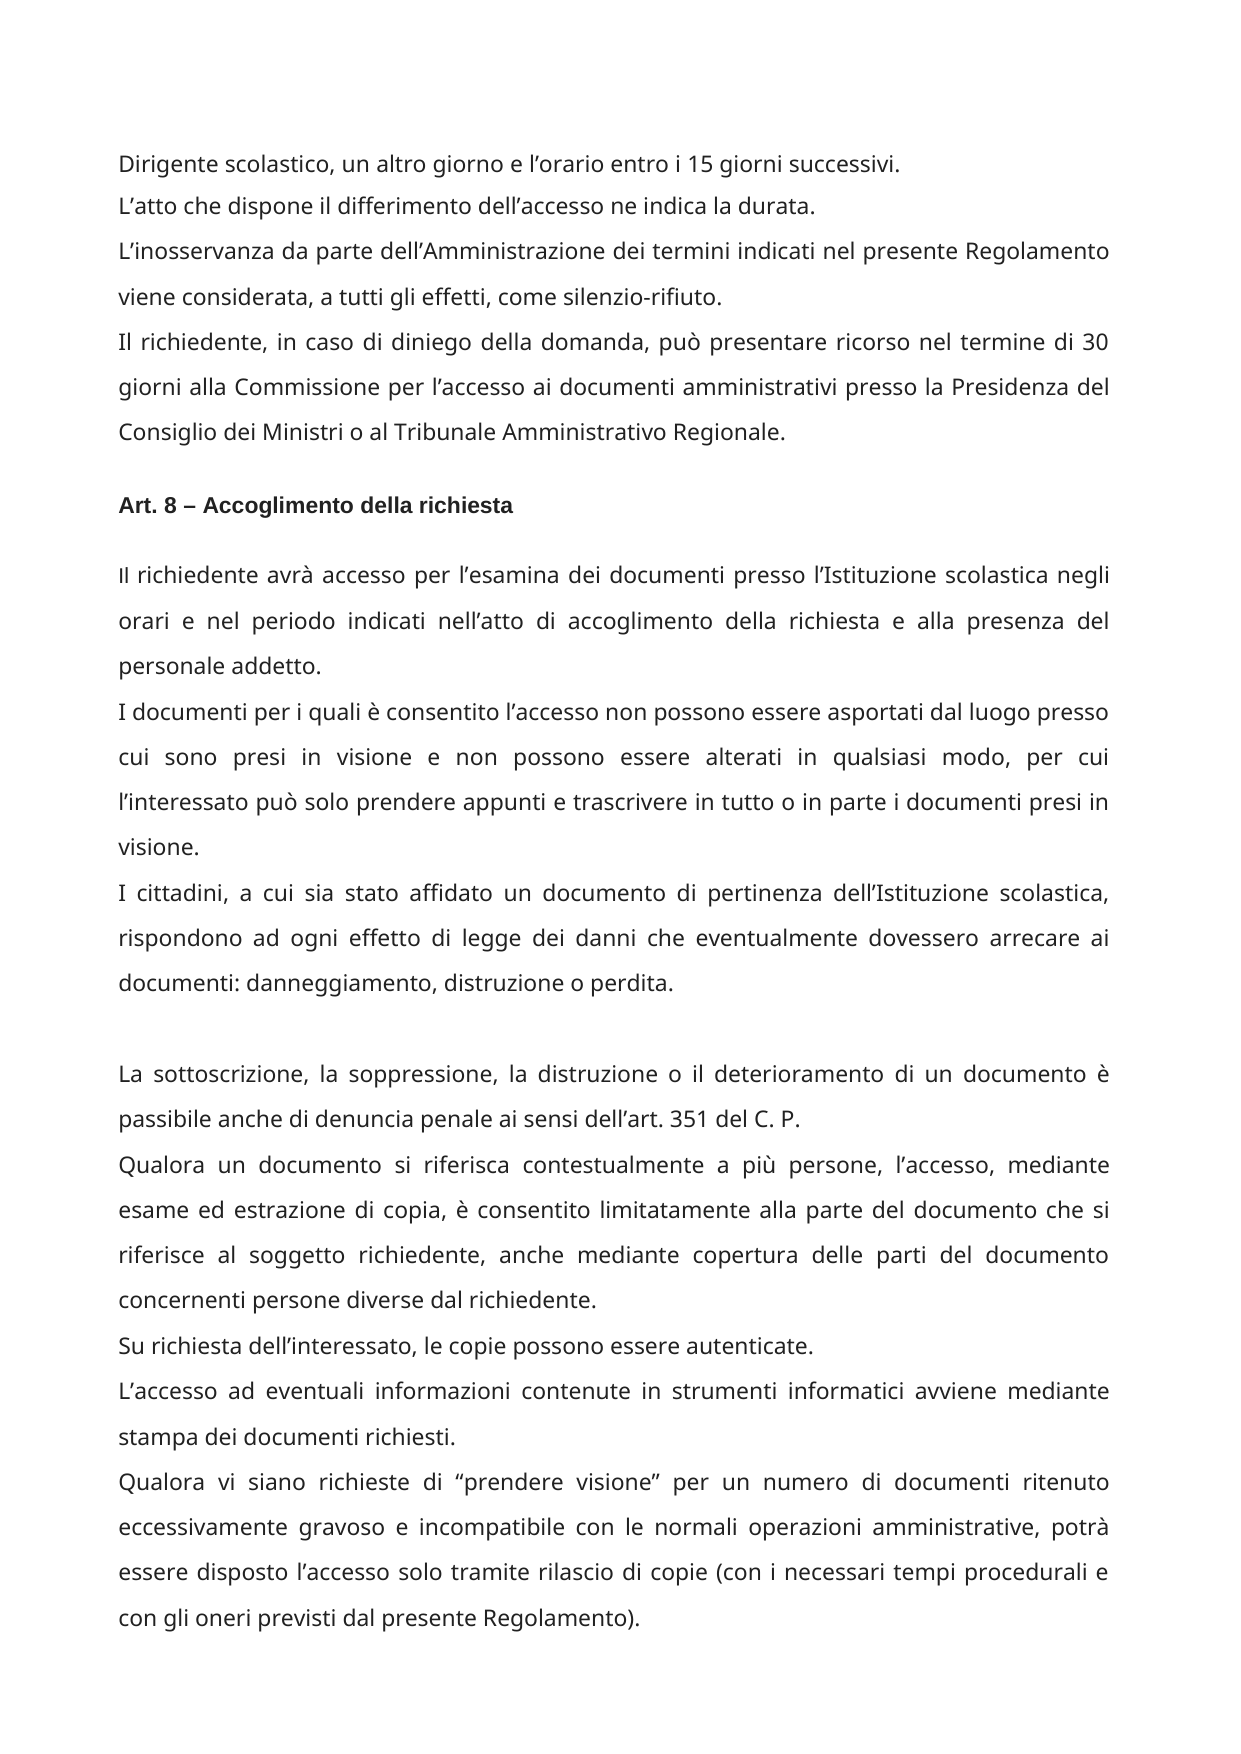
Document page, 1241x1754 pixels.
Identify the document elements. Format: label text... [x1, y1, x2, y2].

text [118, 148, 1111, 179]
text La sottoscrizione, la soppressione, la distruzione o il deterioramento di un documento è passibile anche di denuncia penale ai sensi dell’art. 351 del C. P. [118, 1058, 1111, 1134]
text Il richiedente, in caso di diniego della domanda, può presentare ricorso nel termine di 30 giorni alla Commissione per l’accesso ai documenti amministrativi presso la Presidenza del Consiglio dei Ministri o al Tribunale Amministrativo Regionale. [118, 326, 1111, 448]
text Qualora vi siano richieste di “prendere visione” per un numero di documenti ritenuto eccessivamente gravoso e incompatibile con le normali operazioni amministrative, potrà essere disposto l’accesso solo tramite rilascio di copie (con i necessari tempi procedurali e con gli oneri previsti dal presente Regolamento). [118, 1466, 1111, 1633]
text Su richiesta dell’interessato, le copie possono essere autenticate. [118, 1330, 1111, 1361]
text L’atto che dispone il differimento dell’accesso ne indica la durata. [118, 190, 1111, 221]
text I cittadini, a cui sia stato affidato un documento di pertinenza dell’Istituzione scolastica, rispondono ad ogni effetto di legge dei danni che eventualmente dovessero arrecare ai documenti: danneggiamento, distruzione o perdita. [118, 877, 1111, 998]
text Il richiedente avrà accesso per l’esamina dei documenti presso l’Istituzione scolastica negli orari e nel periodo indicati nell’atto di accoglimento della richiesta e alla presenza del personale addetto. [118, 559, 1111, 681]
text L’inosservanza da parte dell’Amministrazione dei termini indicati nel presente Regolamento viene considerata, a tutti gli effetti, come silenzio-rifiuto. [118, 235, 1111, 312]
subtitle Art. 8 – Accoglimento della richiesta [118, 492, 1122, 519]
text I documenti per i quali è consentito l’accesso non possono essere asportati dal luogo presso cui sono presi in visione e non possono essere alterati in qualsiasi modo, per cui l’interessato può solo prendere appunti e trascrivere in tutto o in parte i documenti presi in visione. [118, 695, 1111, 863]
text Qualora un documento si riferisca contestualmente a più persone, l’accesso, mediante esame ed estrazione di copia, è consentito limitatamente alla parte del documento che si riferisce al soggetto richiedente, anche mediante copertura delle parti del documento concernenti persone diverse dal richiedente. [118, 1148, 1111, 1316]
text L’accesso ad eventuali informazioni contenute in strumenti informatici avviene mediante stampa dei documenti richiesti. [118, 1375, 1111, 1452]
